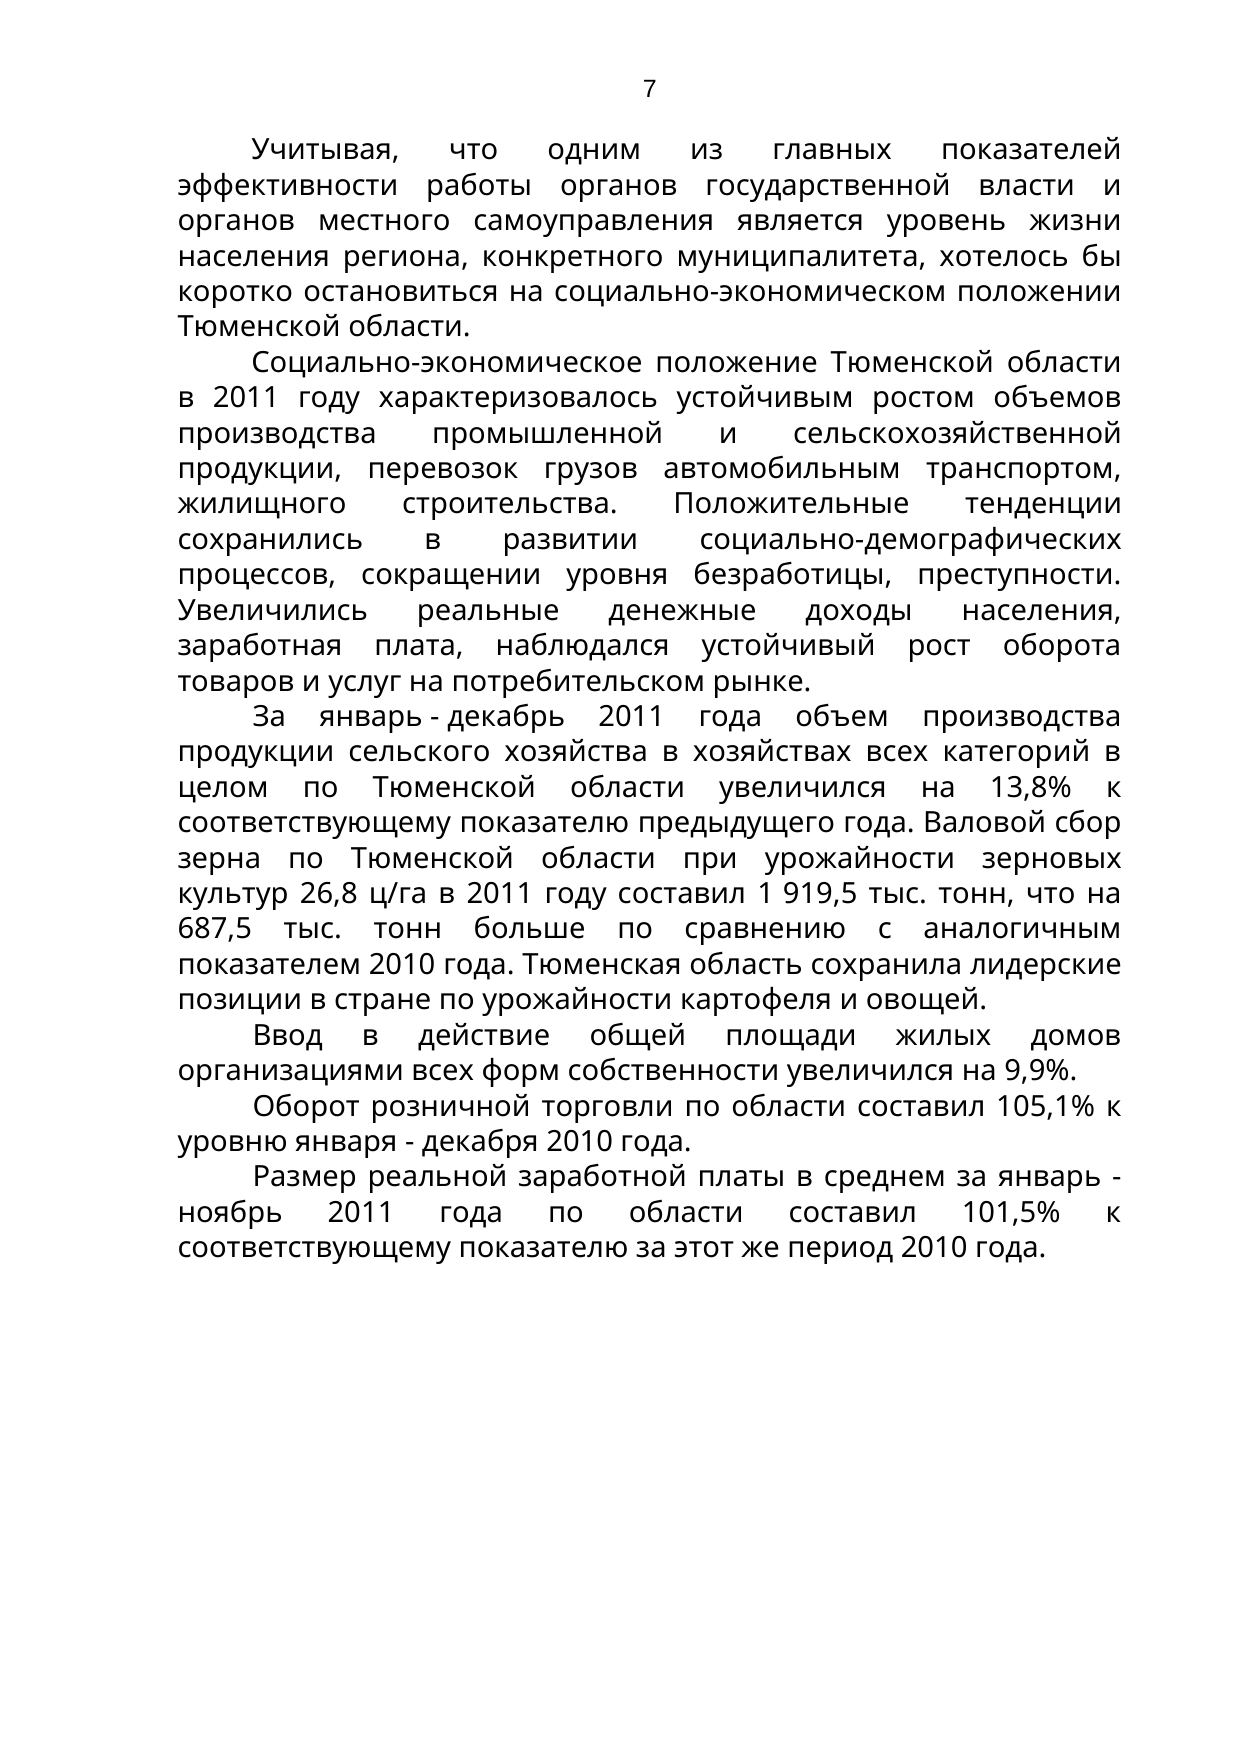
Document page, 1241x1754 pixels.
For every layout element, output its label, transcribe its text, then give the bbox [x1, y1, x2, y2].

text Учитывая, что одним из главных показателей эффективности работы органов государственной власти и органов местного самоуправления является уровень жизни населения региона, конкретного муниципалитета, хотелось бы коротко остановиться на социально-экономическом положении Тюменской области. [177, 131, 1122, 344]
text Размер реальной заработной платы в среднем за январь -ноябрь 2011 года по области составил 101,5% к соответствующему показателю за этот же период 2010 года. [177, 1158, 1122, 1265]
text Ввод в действие общей площади жилых домов организациями всех форм собственности увеличился на 9,9%. [177, 1017, 1122, 1088]
text Оборот розничной торговли по области составил 105,1% к уровню января - декабря 2010 года. [177, 1088, 1122, 1158]
text Социально-экономическое положение Тюменской области в 2011 году характеризовалось устойчивым ростом объемов производства промышленной и сельскохозяйственной продукции, перевозок грузов автомобильным транспортом, жилищного строительства. Положительные тенденции сохранились в развитии социально-демографических процессов, сокращении уровня безработицы, преступности. Увеличились реальные денежные доходы населения, заработная плата, наблюдался устойчивый рост оборота товаров и услуг на потребительском рынке. [177, 344, 1122, 698]
text За январь - декабрь 2011 года объем производства продукции сельского хозяйства в хозяйствах всех категорий в целом по Тюменской области увеличился на 13,8% к соответствующему показателю предыдущего года. Валовой сбор зерна по Тюменской области при урожайности зерновых культур 26,8 ц/га в 2011 году составил 1 919,5 тыс. тонн, что на 687,5 тыс. тонн больше по сравнению с аналогичным показателем 2010 года. Тюменская область сохранила лидерские позиции в стране по урожайности картофеля и овощей. [177, 698, 1122, 1017]
